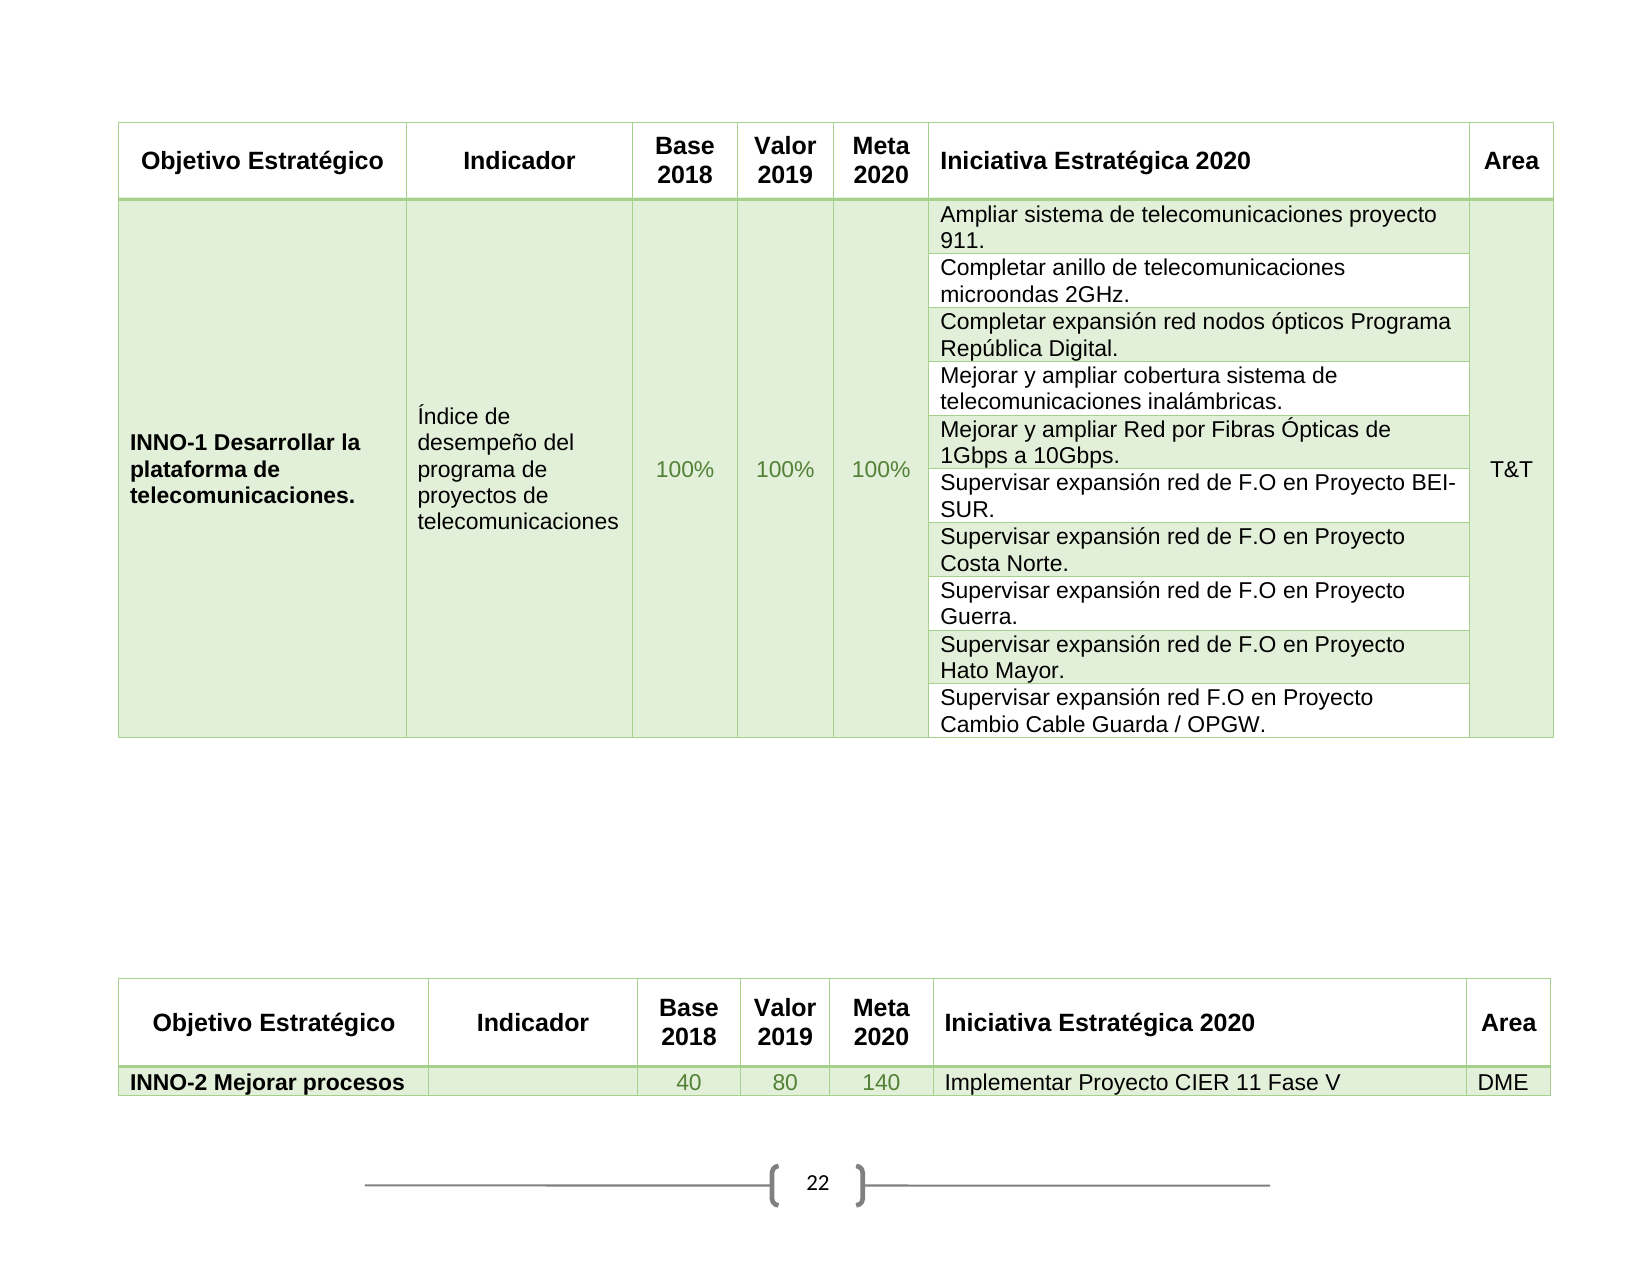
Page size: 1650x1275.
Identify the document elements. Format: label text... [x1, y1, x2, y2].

table_header Indicador [429, 979, 637, 1065]
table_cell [934, 1068, 1466, 1095]
table_header Meta 2020 [830, 979, 933, 1065]
table_cell Supervisar expansión red de F.O en Proyecto BEI-SUR. [929, 469, 1469, 522]
table_cell Supervisar expansión red F.O en Proyecto Cambio Cable Guarda / OPGW. [929, 684, 1469, 737]
table_cell T&T [1470, 201, 1553, 737]
table_cell Mejorar y ampliar Red por Fibras Ópticas de 1Gbps a 10Gbps. [929, 416, 1469, 468]
table_cell Mejorar y ampliar cobertura sistema de telecomunicaciones inalámbricas. [929, 362, 1469, 414]
table_cell INNO-1 Desarrollar la plataforma de telecomunicaciones. [119, 201, 406, 737]
table_cell DME [1467, 1068, 1550, 1095]
table_cell Supervisar expansión red de F.O en Proyecto Costa Norte. [929, 523, 1469, 576]
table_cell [119, 1068, 428, 1095]
table_header Iniciativa Estratégica 2020 [934, 979, 1466, 1065]
table_cell 100% [834, 201, 928, 737]
table_cell 40 [638, 1068, 740, 1095]
table_header Base 2018 [633, 123, 737, 197]
table_header Area [1470, 123, 1553, 197]
table_header Indicador [407, 123, 632, 197]
table_cell 140 [830, 1068, 933, 1095]
table_header Objetivo Estratégico [119, 123, 406, 197]
table_cell Completar expansión red nodos ópticos Programa República Digital. [929, 308, 1469, 361]
table_cell 100% [738, 201, 833, 737]
table_cell Supervisar expansión red de F.O en Proyecto Guerra. [929, 577, 1469, 629]
table_header Base 2018 [638, 979, 740, 1065]
table_cell Completar anillo de telecomunicaciones microondas 2GHz. [929, 254, 1469, 307]
table_cell Ampliar sistema de telecomunicaciones proyecto 911. [929, 201, 1469, 253]
table_header Valor 2019 [738, 123, 833, 197]
table_cell Índice de desempeño del programa de proyectos de telecomunicaciones [407, 201, 632, 737]
table_header Objetivo Estratégico [119, 979, 428, 1065]
table_header Valor 2019 [741, 979, 829, 1065]
table_cell Supervisar expansión red de F.O en Proyecto Hato Mayor. [929, 631, 1469, 683]
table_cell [429, 1068, 637, 1095]
table_cell 100% [633, 201, 737, 737]
table_header Meta 2020 [834, 123, 928, 197]
table_header Iniciativa Estratégica 2020 [929, 123, 1469, 197]
table_header Area [1467, 979, 1550, 1065]
table_cell 80 [741, 1068, 829, 1095]
